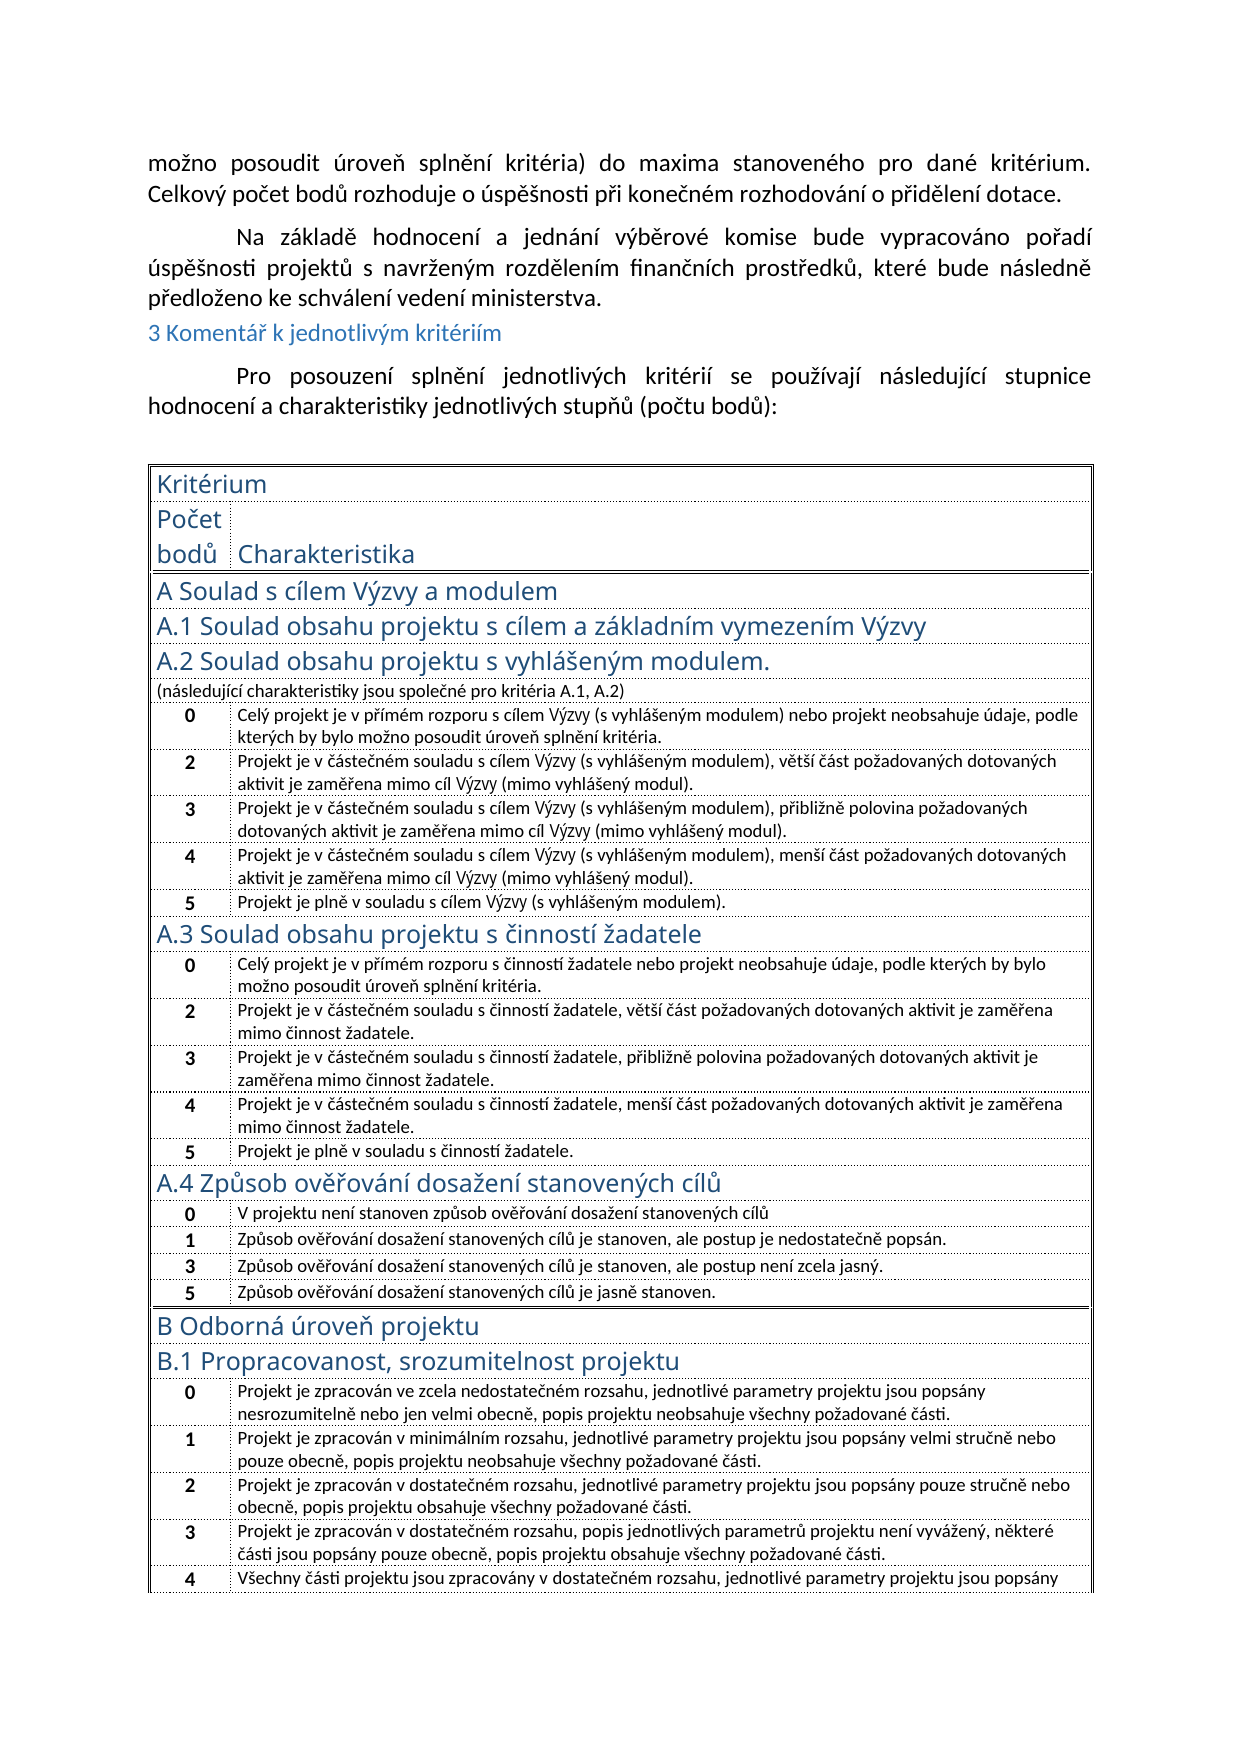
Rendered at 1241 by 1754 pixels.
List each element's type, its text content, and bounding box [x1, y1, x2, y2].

subtitle 3 Komentář k jednotlivým kritériím [148, 317, 1093, 347]
table_cell Projekt je v částečném souladu s cílem Výzvy (s vyhlášeným modulem), větší část požadovaných dotovaných aktivit je zaměřena mimo cíl Výzvy (mimo vyhlášený modul). [230, 749, 1091, 795]
table_cell 1 [151, 1226, 230, 1253]
table_cell 3 [151, 1519, 230, 1565]
table_cell 4 [151, 1091, 230, 1138]
table_cell A.1 Soulad obsahu projektu s cílem a základním vymezením Výzvy [151, 608, 1091, 643]
table_cell 4 [151, 1565, 230, 1592]
table_cell 2 [151, 749, 230, 795]
table_cell Projekt je v částečném souladu s cílem Výzvy (s vyhlášeným modulem), menší část požadovaných dotovaných aktivit je zaměřena mimo cíl Výzvy (mimo vyhlášený modul). [230, 842, 1091, 889]
table_cell Charakteristika [230, 501, 1091, 570]
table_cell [230, 1565, 1091, 1592]
table_cell 3 [151, 1045, 230, 1091]
table_cell Projekt je v částečném souladu s činností žadatele, menší část požadovaných dotovaných aktivit je zaměřena mimo činnost žadatele. [230, 1091, 1091, 1138]
table_cell Projekt je zpracován v dostatečném rozsahu, popis jednotlivých parametrů projektu není vyvážený, některé části jsou popsány pouze obecně, popis projektu obsahuje všechny požadované části. [230, 1519, 1091, 1565]
table_cell Počet bodů [151, 501, 230, 570]
table_cell Způsob ověřování dosažení stanovených cílů je stanoven, ale postup je nedostatečně popsán. [230, 1226, 1091, 1253]
table_header Kritérium [151, 467, 1091, 501]
table_cell 3 [151, 795, 230, 842]
table_cell V projektu není stanoven způsob ověřování dosažení stanovených cílů [230, 1200, 1091, 1226]
table_cell Projekt je v částečném souladu s cílem Výzvy (s vyhlášeným modulem), přibližně polovina požadovaných dotovaných aktivit je zaměřena mimo cíl Výzvy (mimo vyhlášený modul). [230, 795, 1091, 842]
table_cell 2 [151, 998, 230, 1044]
table_cell 0 [151, 951, 230, 998]
text Pro posouzení splnění jednotlivých kritérií se používají následující stupnice hodnocení a charakteristiky jednotlivých stupňů (počtu bodů): [148, 360, 1093, 421]
table_cell 5 [151, 1138, 230, 1165]
table_cell A.3 Soulad obsahu projektu s činností žadatele [151, 916, 1091, 951]
table_cell Celý projekt je v přímém rozporu s cílem Výzvy (s vyhlášeným modulem) nebo projekt neobsahuje údaje, podle kterých by bylo možno posoudit úroveň splnění kritéria. [230, 702, 1091, 748]
table_cell Projekt je v částečném souladu s činností žadatele, větší část požadovaných dotovaných aktivit je zaměřena mimo činnost žadatele. [230, 998, 1091, 1044]
table_cell Projekt je plně v souladu s činností žadatele. [230, 1138, 1091, 1165]
table_cell Celý projekt je v přímém rozporu s činností žadatele nebo projekt neobsahuje údaje, podle kterých by bylo možno posoudit úroveň splnění kritéria. [230, 951, 1091, 998]
table_cell 0 [151, 1378, 230, 1425]
table_cell B.1 Propracovanost, srozumitelnost projektu [151, 1343, 1091, 1378]
table_cell 5 [151, 889, 230, 916]
table_cell Projekt je v částečném souladu s činností žadatele, přibližně polovina požadovaných dotovaných aktivit je zaměřena mimo činnost žadatele. [230, 1045, 1091, 1091]
table_cell 1 [151, 1425, 230, 1472]
table_cell Projekt je zpracován v dostatečném rozsahu, jednotlivé parametry projektu jsou popsány pouze stručně nebo obecně, popis projektu obsahuje všechny požadované části. [230, 1472, 1091, 1518]
table_cell 0 [151, 702, 230, 748]
table_cell Projekt je plně v souladu s cílem Výzvy (s vyhlášeným modulem). [230, 889, 1091, 916]
table_cell 3 [151, 1253, 230, 1279]
table_cell (následující charakteristiky jsou společné pro kritéria A.1, A.2) [151, 678, 1091, 702]
table_cell 4 [151, 842, 230, 889]
text Na základě hodnocení a jednání výběrové komise bude vypracováno pořadí úspěšnosti projektů s navrženým rozdělením finančních prostředků, které bude následně předloženo ke schválení vedení ministerstva. [148, 221, 1093, 313]
table_cell A.4 Způsob ověřování dosažení stanovených cílů [151, 1165, 1091, 1200]
table_cell Projekt je zpracován v minimálním rozsahu, jednotlivé parametry projektu jsou popsány velmi stručně nebo pouze obecně, popis projektu neobsahuje všechny požadované části. [230, 1425, 1091, 1472]
table_cell B Odborná úroveň projektu [151, 1306, 1091, 1343]
table_cell A Soulad s cílem Výzvy a modulem [149, 570, 1093, 607]
table_cell Způsob ověřování dosažení stanovených cílů je stanoven, ale postup není zcela jasný. [230, 1253, 1091, 1279]
table_cell 0 [151, 1200, 230, 1226]
table_cell A.2 Soulad obsahu projektu s vyhlášeným modulem. [151, 643, 1091, 678]
table_cell 5 [151, 1279, 230, 1306]
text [148, 148, 1093, 209]
table_cell 2 [151, 1472, 230, 1518]
table_cell Způsob ověřování dosažení stanovených cílů je jasně stanoven. [230, 1279, 1091, 1306]
table_cell Projekt je zpracován ve zcela nedostatečném rozsahu, jednotlivé parametry projektu jsou popsány nesrozumitelně nebo jen velmi obecně, popis projektu neobsahuje všechny požadované části. [230, 1378, 1091, 1425]
